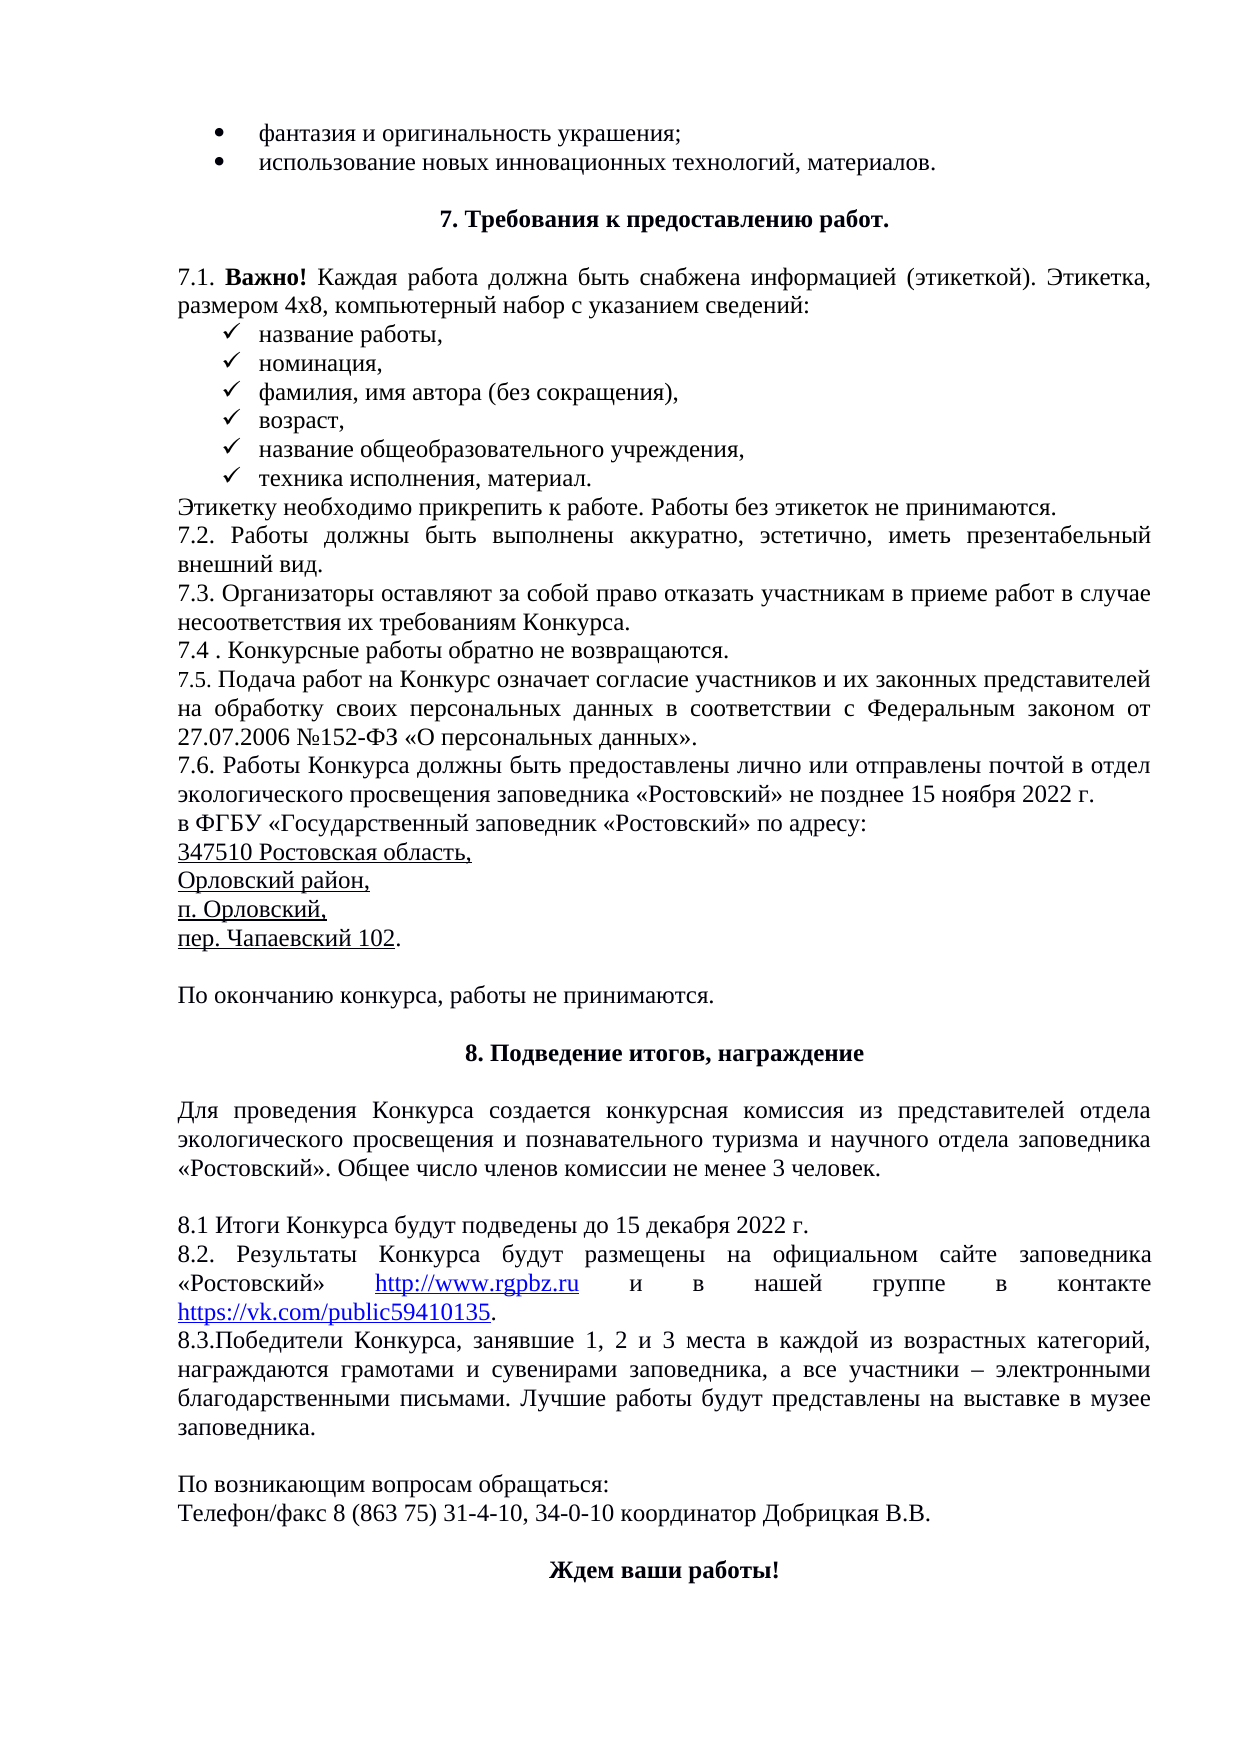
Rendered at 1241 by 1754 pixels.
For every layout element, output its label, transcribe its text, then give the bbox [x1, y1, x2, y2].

text Телефон/факс 8 (863 75) 31-4-10, 34-0-10 координатор Добрицкая В.В. [177, 1498, 1152, 1527]
list номинация, [221, 348, 1152, 377]
list название работы, [221, 319, 1152, 348]
list возраст, [221, 406, 1152, 434]
text 347510 Ростовская область, [177, 837, 1152, 866]
list фамилия, имя автора (без сокращения), [221, 377, 1152, 406]
text 7.1. Важно! Каждая работа должна быть снабжена информацией (этикеткой). Этикетка, размером 4х8, компьютерный набор с указанием сведений: [177, 262, 1152, 319]
text Для проведения Конкурса создается конкурсная комиссия из представителей отдела экологического просвещения и познавательного туризма и научного отдела заповедника «Ростовский». Общее число членов комиссии не менее 3 человек. [177, 1096, 1152, 1182]
list фантазия и оригинальность украшения; [215, 118, 1152, 147]
text Орловский район, [177, 866, 1152, 894]
text 7.3. Организаторы оставляют за собой право отказать участникам в приеме работ в случае несоответствия их требованиям Конкурса. [177, 578, 1152, 636]
text 8.2. Результаты Конкурса будут размещены на официальном сайте заповедника «Ростовский» http://www.rgpbz.ru и в нашей группе в контакте https://vk.com/public59410135. [177, 1239, 1152, 1326]
text 8.1 Итоги Конкурса будут подведены до 15 декабря 2022 г. [177, 1211, 1152, 1239]
list техника исполнения, материал. [221, 463, 1152, 492]
text 7.4 . Конкурсные работы обратно не возвращаются. [177, 636, 1152, 664]
text п. Орловский, [177, 894, 1152, 923]
text Этикетку необходимо прикрепить к работе. Работы без этикеток не принимаются. [177, 492, 1152, 521]
list название общеобразовательного учреждения, [221, 434, 1152, 463]
text в ФГБУ «Государственный заповедник «Ростовский» по адресу: [177, 808, 1152, 837]
text пер. Чапаевский 102. [177, 923, 1152, 952]
text По окончанию конкурса, работы не принимаются. [177, 981, 1152, 1009]
text 8. Подведение итогов, награждение [177, 1038, 1152, 1067]
text 7. Требования к предоставлению работ. [177, 204, 1152, 233]
text 7.2. Работы должны быть выполнены аккуратно, эстетично, иметь презентабельный внешний вид. [177, 521, 1152, 578]
text По возникающим вопросам обращаться: [177, 1469, 1152, 1498]
text 8.3.Победители Конкурса, занявшие 1, 2 и 3 места в каждой из возрастных категорий, награждаются грамотами и сувенирами заповедника, а все участники – электронными благодарственными письмами. Лучшие работы будут представлены на выставке в музее заповедника. [177, 1326, 1152, 1441]
text 7.6. Работы Конкурса должны быть предоставлены лично или отправлены почтой в отдел экологического просвещения заповедника «Ростовский» не позднее 15 ноября 2022 г. [177, 751, 1152, 808]
text 7.5. Подача работ на Конкурс означает согласие участников и их законных представителей на обработку своих персональных данных в соответствии с Федеральным законом от 27.07.2006 №152-ФЗ «О персональных данных». [177, 664, 1152, 751]
text Ждем ваши работы! [177, 1556, 1152, 1584]
list использование новых инновационных технологий, материалов. [215, 147, 1152, 176]
